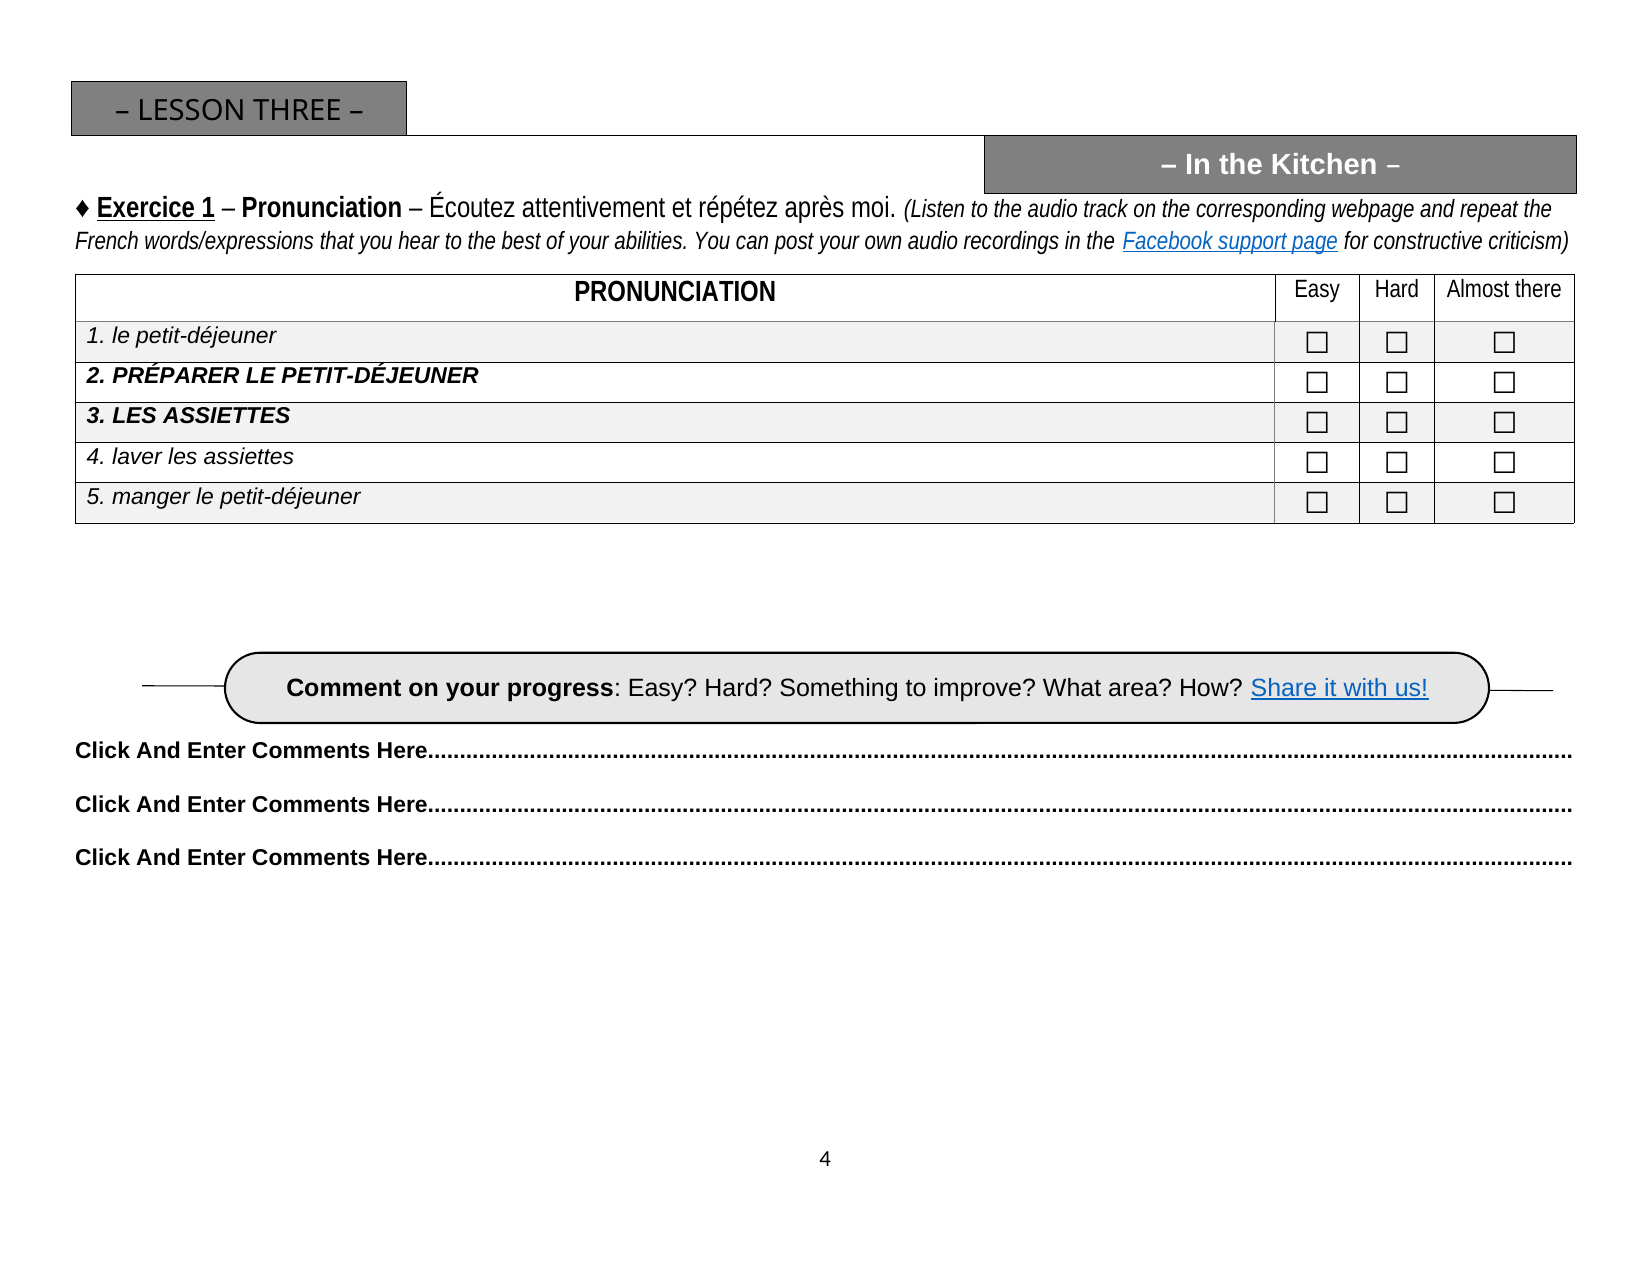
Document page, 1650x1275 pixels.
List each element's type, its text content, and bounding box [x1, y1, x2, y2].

table_header Easy [1276, 275, 1359, 321]
table_header Hard [1360, 275, 1434, 321]
table_cell 2. préparer le petit-déjeuner [76, 363, 1274, 402]
table_header Almost there [1435, 275, 1574, 321]
text Click And Enter Comments Here.................................................................................................................................................................................... [75, 791, 1575, 817]
table_header pronunCiation [76, 275, 1275, 321]
text Click And Enter Comments Here.................................................................................................................................................................................... [75, 737, 1575, 764]
table_cell 3. les assiettes [76, 403, 1274, 442]
text Click And Enter Comments Here.................................................................................................................................................................................... [75, 844, 1575, 871]
table_cell 5. manger le petit-déjeuner [76, 483, 1274, 522]
table_cell 1. le petit-déjeuner [76, 322, 1274, 362]
table_cell 4. laver les assiettes [76, 443, 1274, 482]
text ♦ Exercice 1 – Pronunciation – Écoutez attentivement et répétez après moi. (Listen to the audio track on the corresponding webpage and repeat the French words/expressions that you hear to the best of your abilities. You can post your own audio recordings in the Facebook support page for constructive criticism) [75, 190, 1575, 255]
